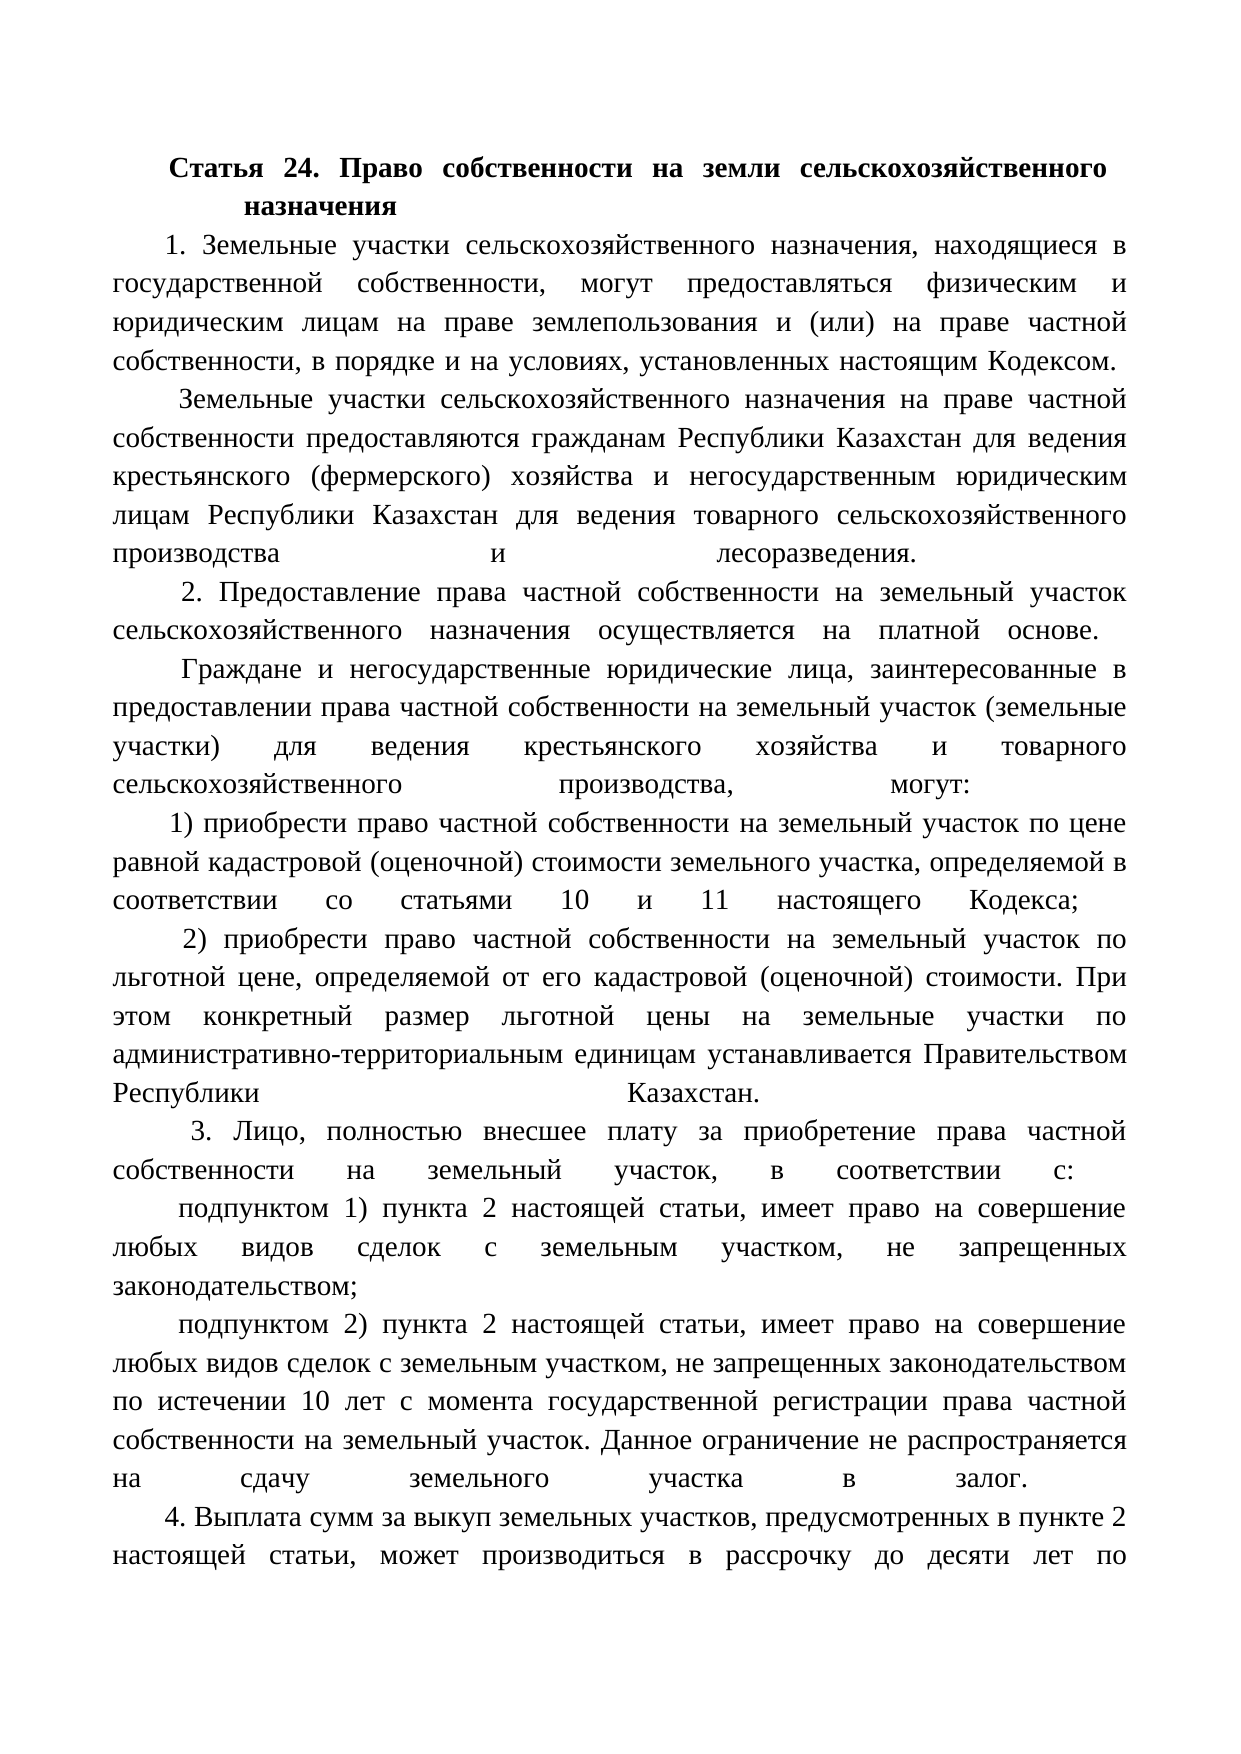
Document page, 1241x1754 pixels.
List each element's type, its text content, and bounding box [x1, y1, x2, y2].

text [112, 227, 1128, 1571]
text Статья 24. Право собственности на земли сельскохозяйственного назначения [112, 150, 1128, 222]
